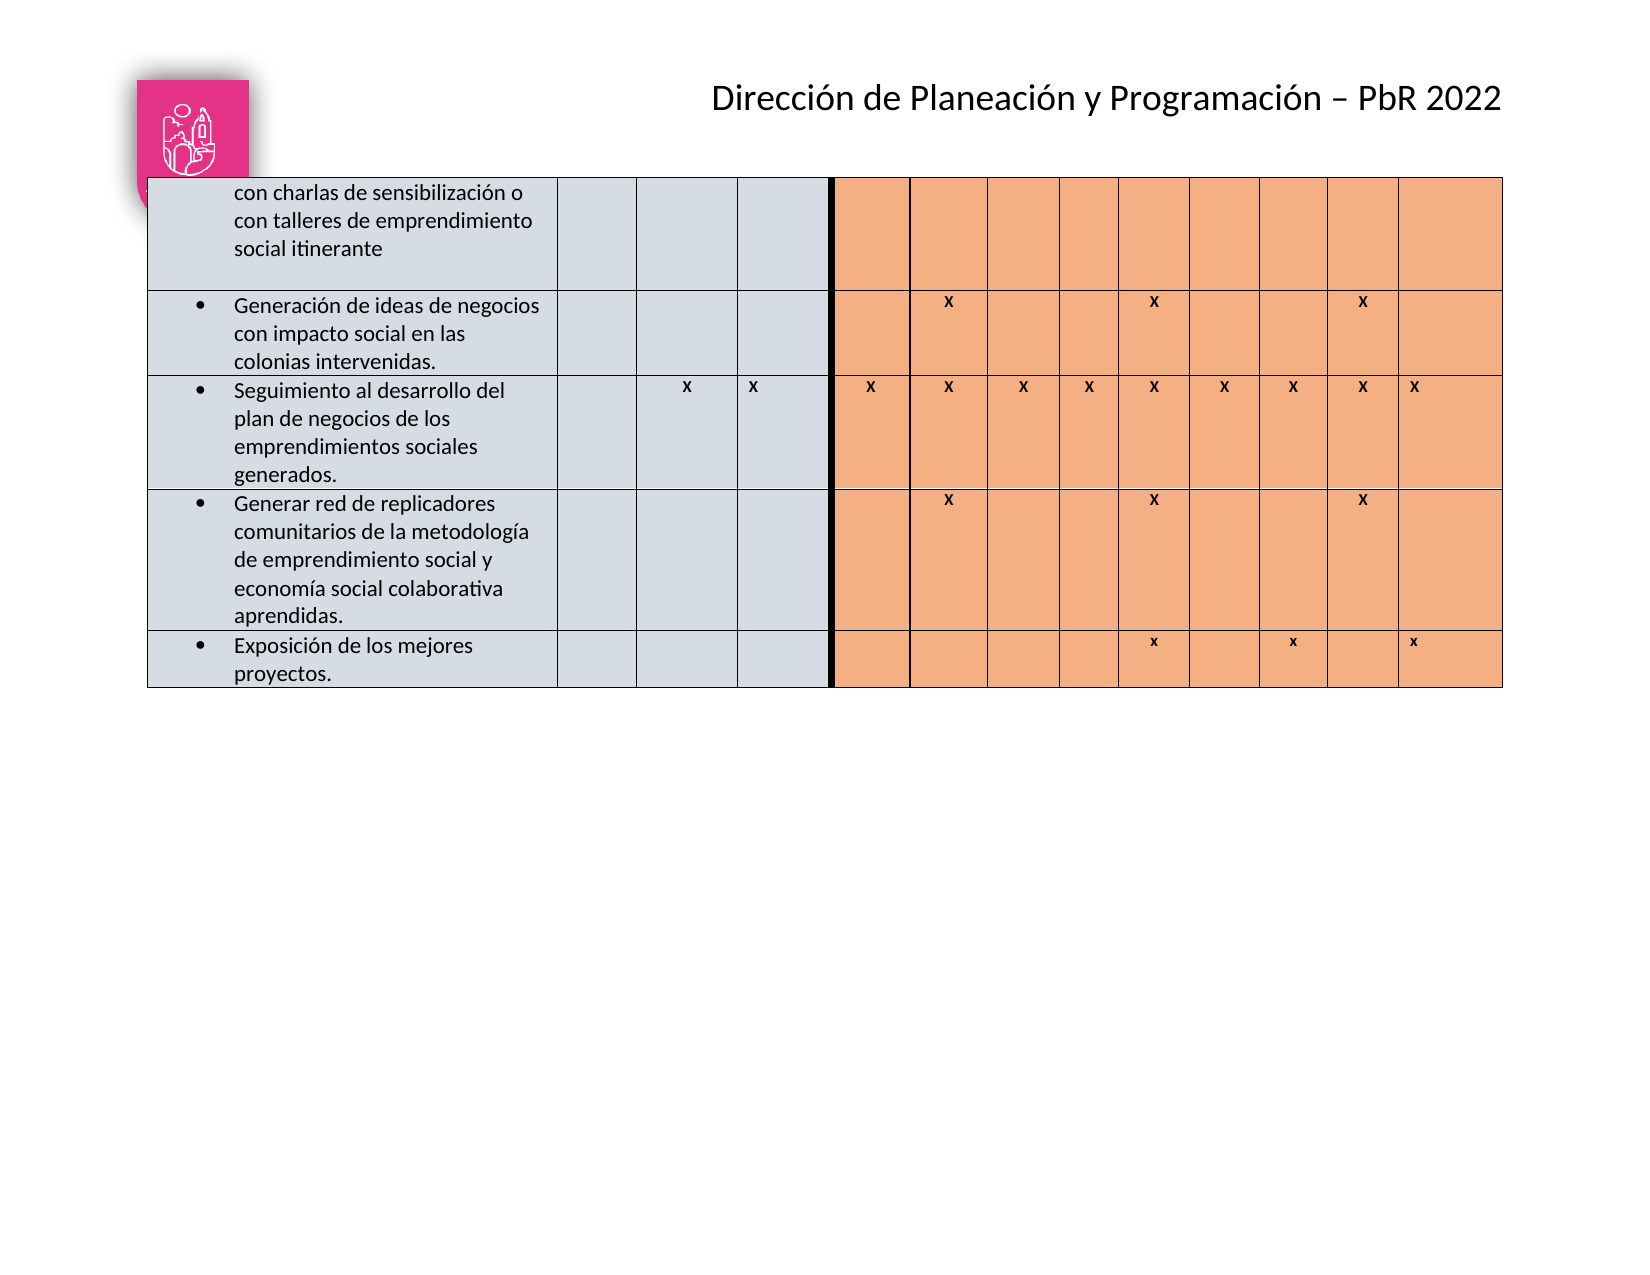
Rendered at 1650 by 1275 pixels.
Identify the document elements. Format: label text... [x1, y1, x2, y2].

table_cell X [1190, 376, 1259, 488]
table_cell [988, 291, 1059, 375]
table_cell [911, 631, 987, 687]
table_cell [988, 490, 1059, 630]
table_cell X [738, 376, 828, 488]
table_cell [988, 178, 1059, 290]
table_cell [1399, 490, 1502, 630]
table_cell X [1060, 376, 1118, 488]
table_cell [148, 178, 557, 290]
table_cell X [1119, 376, 1189, 488]
table_cell [1260, 178, 1327, 290]
table_cell X [1119, 178, 1189, 290]
table_cell X [988, 376, 1059, 488]
table_cell X [911, 490, 987, 630]
table_cell [637, 631, 737, 687]
table_cell [558, 631, 636, 687]
table_cell Generación de ideas de negocios con impacto social en las colonias intervenidas. [148, 291, 557, 375]
table_cell X [1260, 376, 1327, 488]
table_cell X [1328, 291, 1398, 375]
picture [137, 80, 249, 228]
table_cell [1060, 490, 1118, 630]
table_cell [1190, 490, 1259, 630]
table_cell X [835, 376, 909, 488]
table_cell [1190, 291, 1259, 375]
table_cell Exposición de los mejores proyectos. [148, 631, 557, 687]
table_cell Seguimiento al desarrollo del plan de negocios de los emprendimientos sociales generados. [148, 376, 557, 488]
table_cell [558, 490, 636, 630]
table_cell [1328, 631, 1398, 687]
table_cell [558, 178, 636, 290]
table_cell [1260, 490, 1327, 630]
table_cell X [1119, 291, 1189, 375]
table_cell [1060, 178, 1118, 290]
table_cell [1190, 178, 1259, 290]
table_cell [558, 291, 636, 375]
table_cell [637, 178, 737, 290]
table_cell [988, 631, 1059, 687]
table_cell [835, 631, 909, 687]
table_cell [738, 291, 828, 375]
table_cell X [1328, 490, 1398, 630]
table_cell [637, 490, 737, 630]
table_cell [637, 291, 737, 375]
table_cell [835, 178, 909, 290]
table_cell x [1260, 631, 1327, 687]
table_cell [1260, 291, 1327, 375]
table_cell [558, 376, 636, 488]
table_cell X [1399, 376, 1502, 488]
table_cell X [1119, 490, 1189, 630]
table_cell X [1328, 376, 1398, 488]
table_cell X [911, 178, 987, 290]
table_cell [835, 291, 909, 375]
table_cell [1399, 178, 1502, 290]
table_cell [1060, 291, 1118, 375]
table_cell [1190, 631, 1259, 687]
table_cell X [637, 376, 737, 488]
table_cell X [1328, 178, 1398, 290]
table_cell x [1399, 631, 1502, 687]
table_cell [1399, 291, 1502, 375]
table_cell Generar red de replicadores comunitarios de la metodología de emprendimiento social y economía social colaborativa aprendidas. [148, 490, 557, 630]
table_cell [738, 631, 828, 687]
table_cell [835, 490, 909, 630]
table_cell X [911, 376, 987, 488]
table_cell [1060, 631, 1118, 687]
table_cell [738, 178, 828, 290]
table_cell x [1119, 631, 1189, 687]
table_cell X [911, 291, 987, 375]
table_cell [738, 490, 828, 630]
